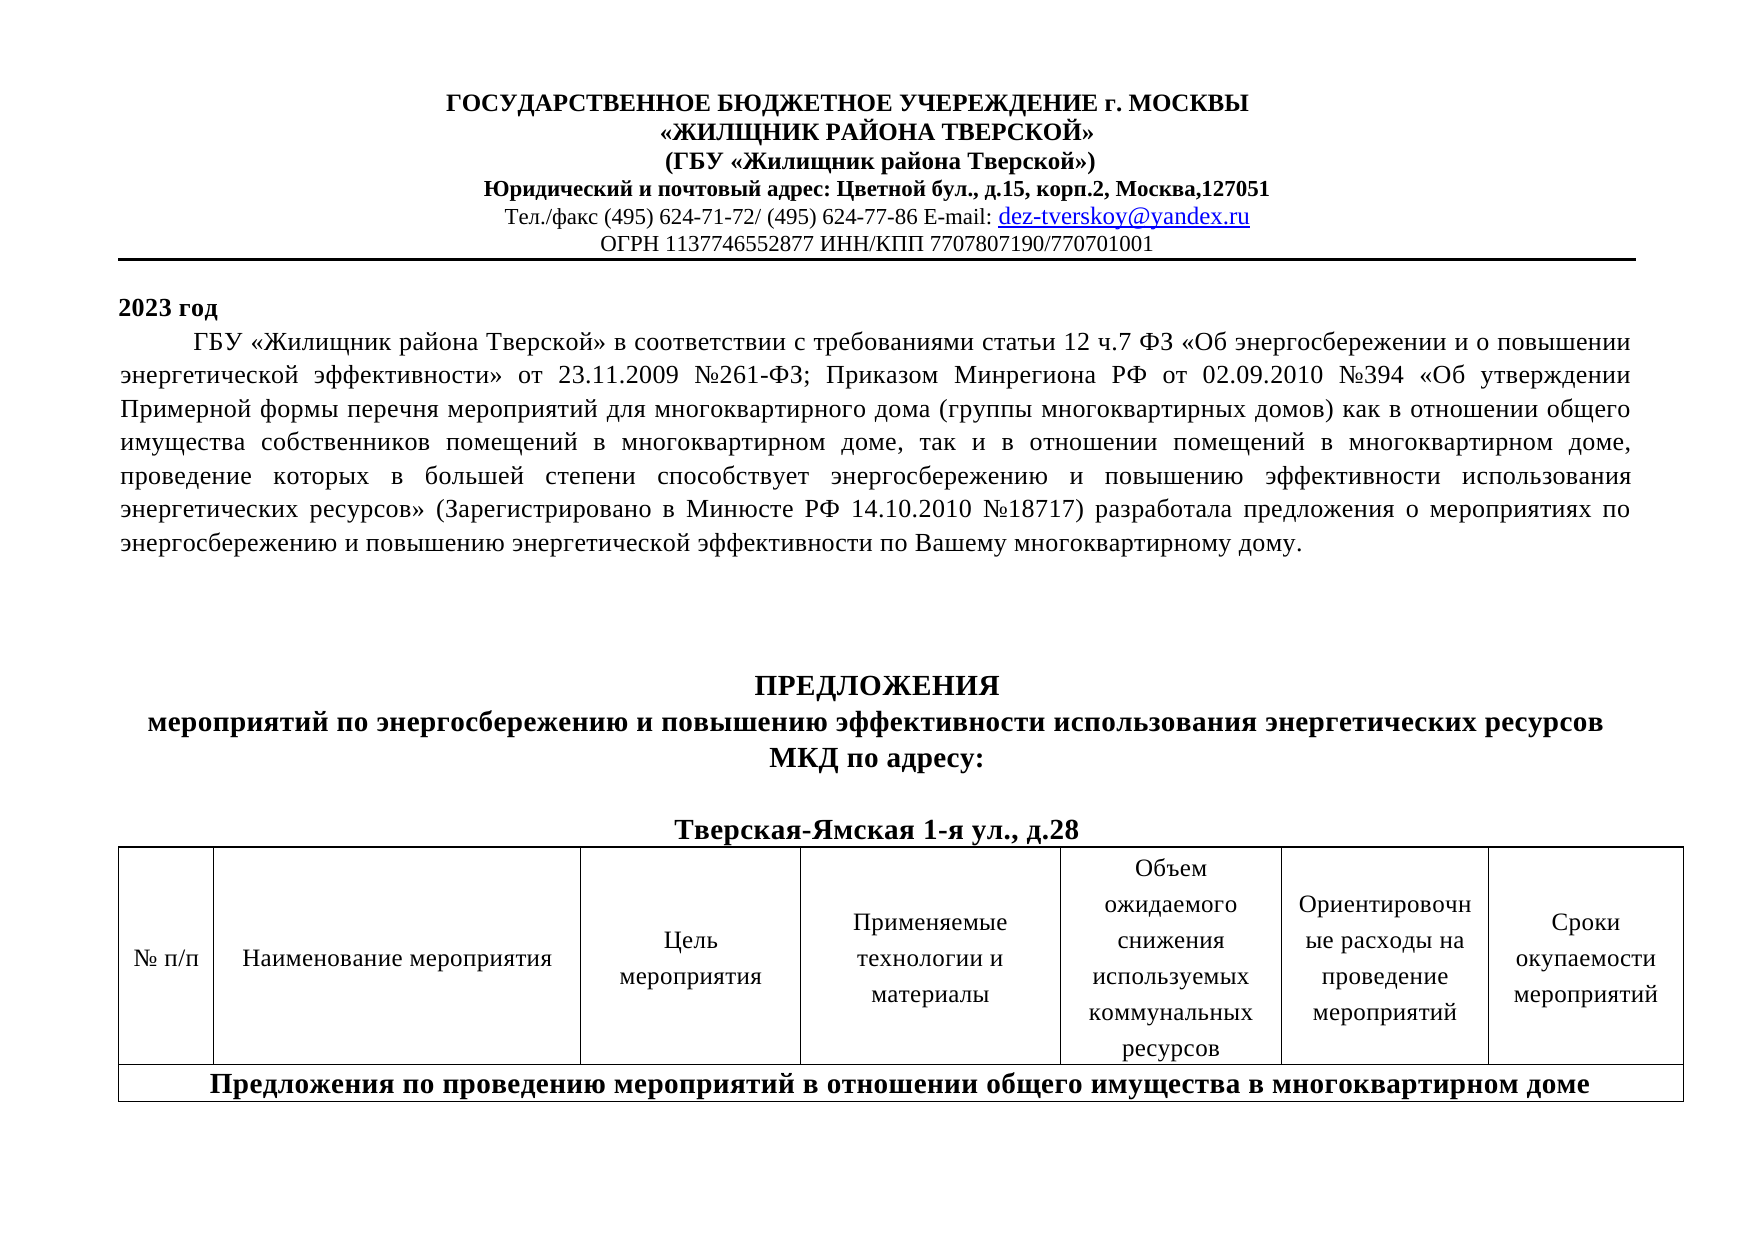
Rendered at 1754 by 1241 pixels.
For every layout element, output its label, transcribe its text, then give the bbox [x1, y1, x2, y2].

text 2023 год [118, 290, 1634, 323]
text (ГБУ «Жилищник района Тверской») [118, 146, 1636, 175]
text Тел./факс (495) 624-71-72/ (495) 624-77-86 E-mail: dez-tverskoy@yandex.ru [118, 201, 1636, 230]
table_header Объем ожидаемого снижения используемых коммунальных ресурсов [1061, 848, 1281, 1064]
text «ЖИЛЩНИК РАЙОНА ТВЕРСКОЙ» [118, 117, 1636, 146]
text Юридический и почтовый адрес: Цветной бул., д.15, корп.2, Москва,127051 [118, 175, 1636, 201]
table_header Ориентировочные расходы на проведение мероприятий [1282, 848, 1488, 1064]
text мероприятий по энергосбережению и повышению эффективности использования энергетических ресурсов МКД по адресу: [118, 702, 1636, 774]
table_header № п/п [119, 848, 213, 1064]
table_header Применяемые технологии и материалы [801, 848, 1060, 1064]
text ПРЕДЛОЖЕНИЯ [118, 666, 1636, 702]
text ГОСУДАРСТВЕННОЕ БЮДЖЕТНОЕ УЧЕРЕЖДЕНИЕ г. МОСКВЫ [59, 88, 1636, 117]
table_header Наименование мероприятия [214, 848, 580, 1064]
text ОГРН 1137746552877 ИНН/КПП 7707807190/770701001 [118, 230, 1636, 258]
text ГБУ «Жилищник района Тверской» в соответствии с требованиями статьи 12 ч.7 ФЗ «Об энергосбережении и о повышении энергетической эффективности» от 23.11.2009 №261-ФЗ; Приказом Минрегиона РФ от 02.09.2010 №394 «Об утверждении Примерной формы перечня мероприятий для многоквартирного дома (группы многоквартирных домов) как в отношении общего имущества собственников помещений в многоквартирном доме, так и в отношении помещений в многоквартирном доме, проведение которых в большей степени способствует энергосбережению и повышению эффективности использования энергетических ресурсов» (Зарегистрировано в Минюсте РФ 14.10.2010 №18717) разработала предложения о мероприятиях по энергосбережению и повышению энергетической эффективности по Вашему многоквартирному дому. [120, 323, 1634, 558]
table_header Цель мероприятия [581, 848, 800, 1064]
table_header Сроки окупаемости мероприятий [1489, 848, 1683, 1064]
table_cell Предложения по проведению мероприятий в отношении общего имущества в многоквартирном доме [119, 1065, 1683, 1101]
text Тверская-Ямская 1-я ул., д.28 [118, 810, 1636, 846]
